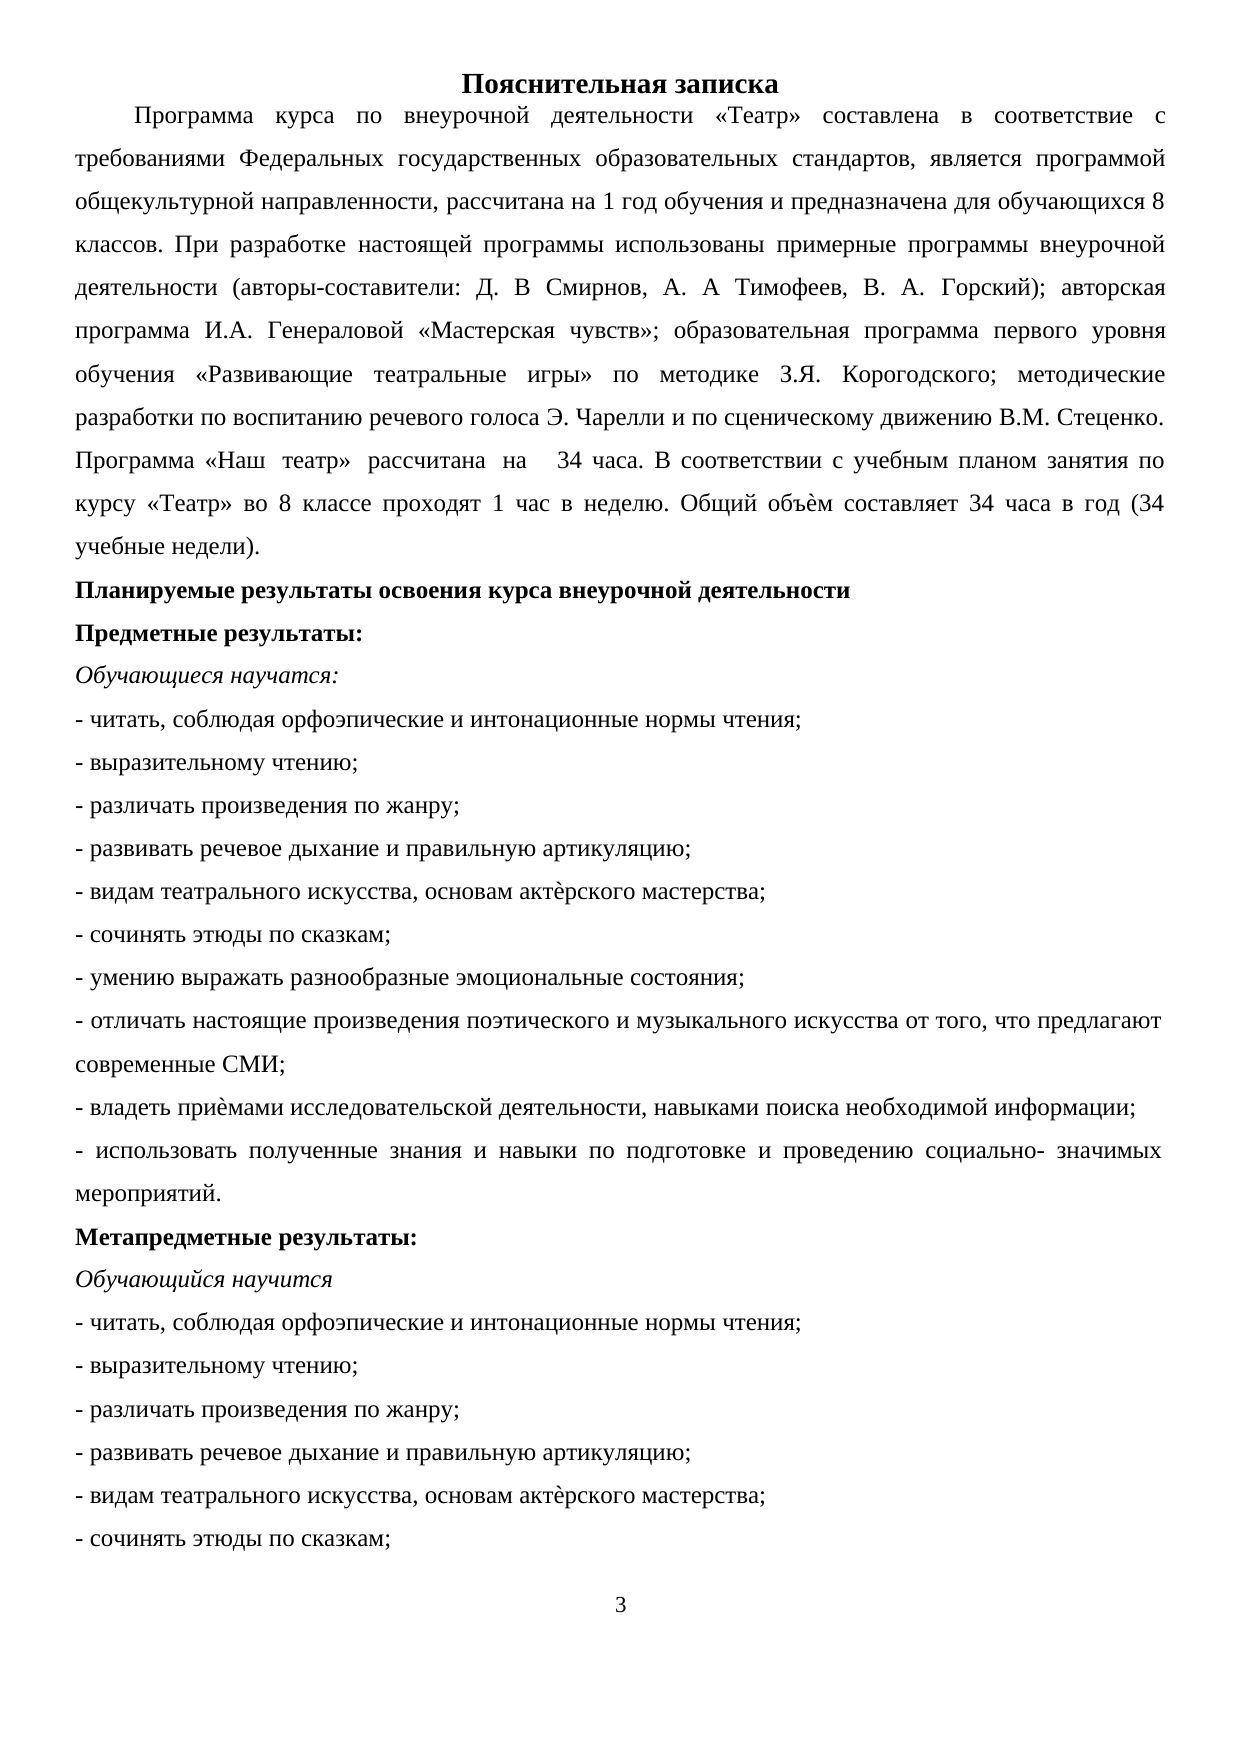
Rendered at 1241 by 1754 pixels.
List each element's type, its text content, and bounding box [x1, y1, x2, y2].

list сочинять этюды по сказкам; [75, 1523, 1178, 1552]
list отличать настоящие произведения поэтического и музыкального искусства от того, что предлагают современные СМИ; [75, 1006, 1164, 1077]
list владеть приѐмами исследовательской деятельности, навыками поиска необходимой информации; [75, 1092, 1178, 1121]
text Обучающийся научится [75, 1264, 1178, 1293]
list использовать полученные знания и навыки по подготовке и проведению социально- значимых мероприятий. [75, 1135, 1166, 1207]
text Обучающиеся научатся: [75, 661, 1178, 689]
list сочинять этюды по сказкам; [75, 919, 1178, 948]
list выразительному чтению; [75, 1351, 1178, 1379]
text Метапредметные результаты: [75, 1222, 1178, 1251]
list видам театрального искусства, основам актѐрского мастерства; [75, 1480, 1178, 1509]
text Пояснительная записка [461, 67, 1178, 100]
list читать, соблюдая орфоэпические и интонационные нормы чтения; [75, 1307, 1178, 1336]
text Планируемые результаты освоения курса внеурочной деятельности Предметные результаты: [75, 575, 851, 647]
list видам театрального искусства, основам актѐрского мастерства; [75, 876, 1178, 905]
list различать произведения по жанру; [75, 790, 1178, 819]
list развивать речевое дыхание и правильную артикуляцию; [75, 1437, 1178, 1466]
list читать, соблюдая орфоэпические и интонационные нормы чтения; [75, 704, 1178, 732]
list умению выражать разнообразные эмоциональные состояния; [75, 962, 1178, 991]
text Программа курса по внеурочной деятельности «Театр» составлена в соответствие с требованиями Федеральных государственных образовательных стандартов, является программой общекультурной направленности, рассчитана на 1 год обучения и предназначена для обучающихся 8 классов. При разработке настоящей программы использованы примерные программы внеурочной деятельности (авторы-составители: Д. В Смирнов, А. А Тимофеев, В. А. Горский); авторская программа И.А. Генераловой «Мастерская чувств»; образовательная программа первого уровня обучения «Развивающие театральные игры» по методике З.Я. Корогодского; методические разработки по воспитанию речевого голоса Э. Чарелли и по сценическому движению В.М. Стеценко. Программа «Наш театр» рассчитана на 34 часа. В соответствии с учебным планом занятия по курсу «Театр» во 8 классе проходят 1 час в неделю. Общий объѐм составляет 34 часа в год (34 учебные недели). [75, 100, 1166, 560]
list развивать речевое дыхание и правильную артикуляцию; [75, 833, 1178, 862]
list выразительному чтению; [75, 747, 1178, 775]
list различать произведения по жанру; [75, 1394, 1178, 1423]
